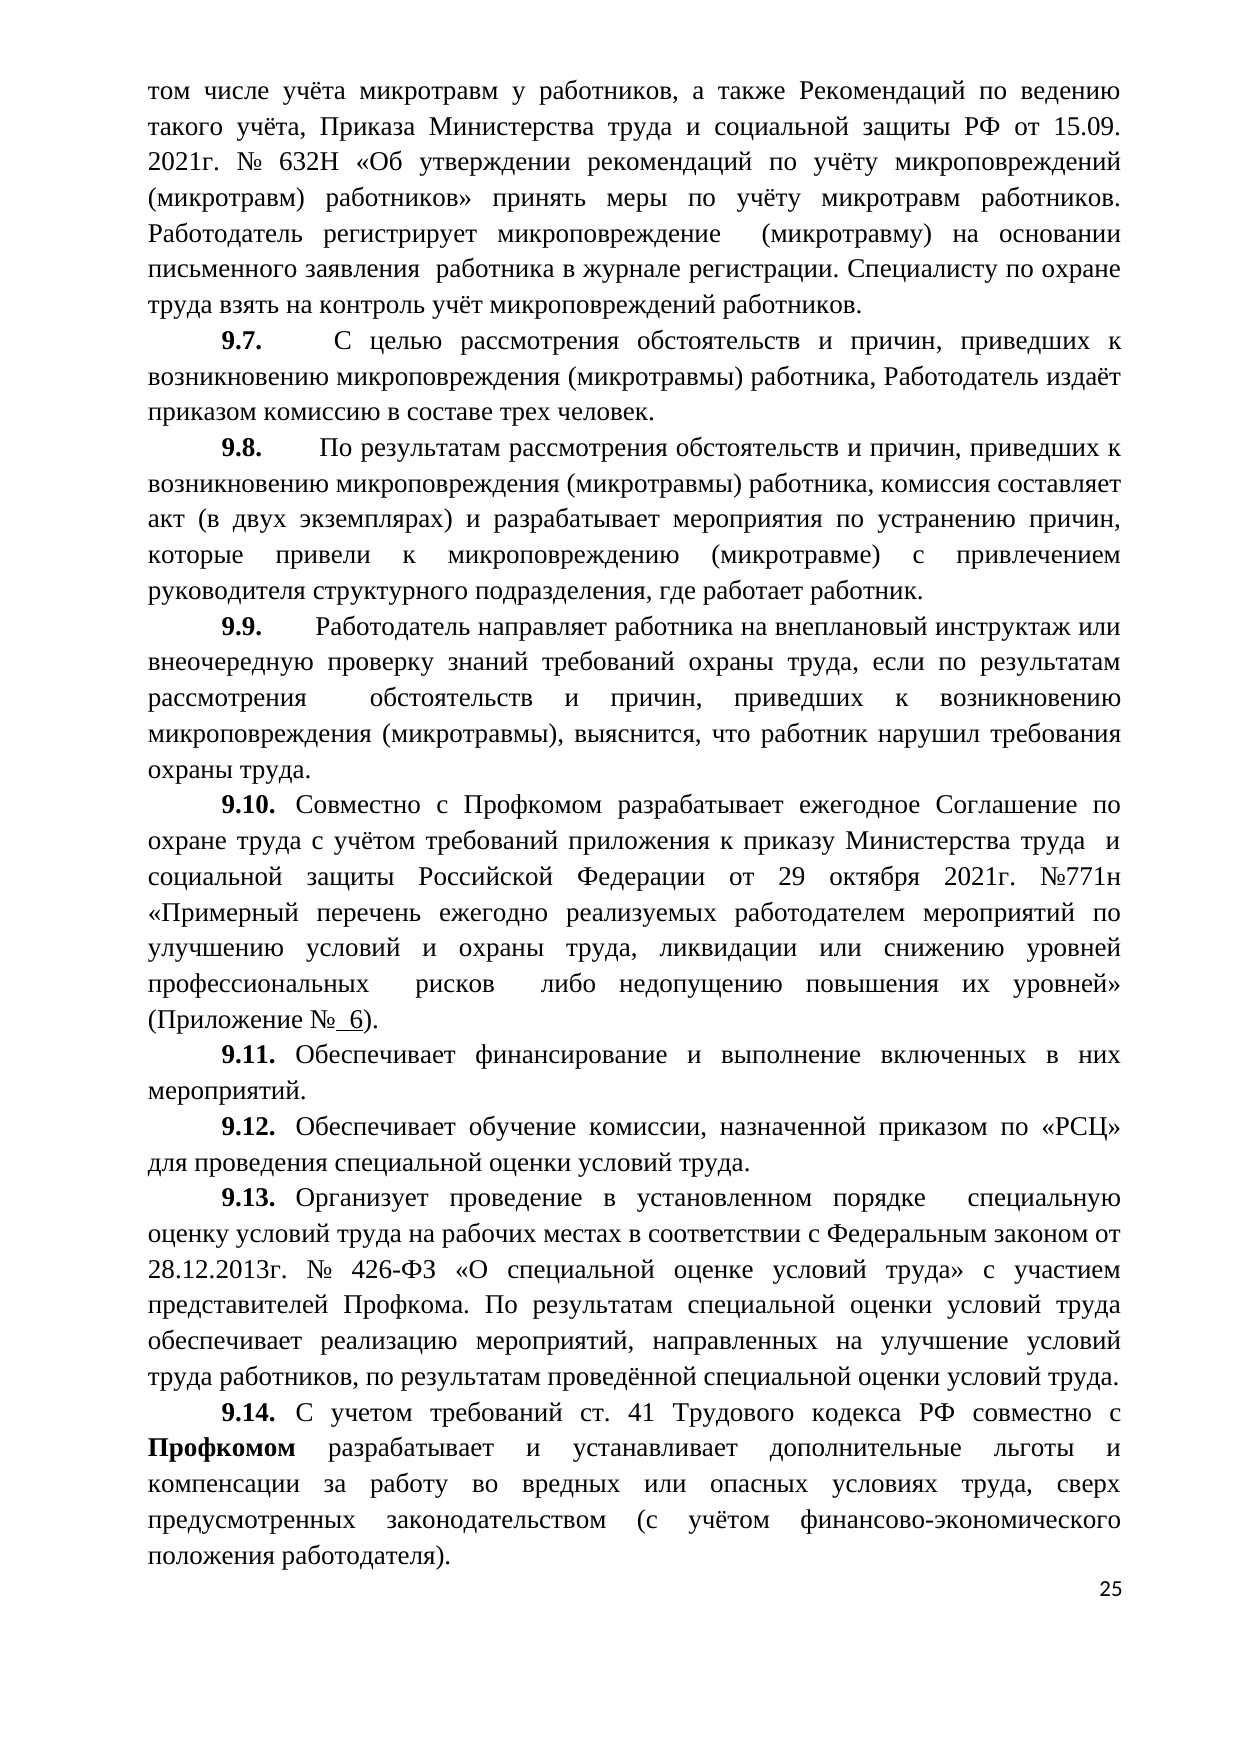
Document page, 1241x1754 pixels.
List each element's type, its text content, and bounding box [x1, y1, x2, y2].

text 9.13. Организует проведение в установленном порядке специальную оценку условий труда на рабочих местах в соответствии с Федеральным законом от 28.12.2013г. № 426-ФЗ «О специальной оценке условий труда» с участием представителей Профкома. По результатам специальной оценки условий труда обеспечивает реализацию мероприятий, направленных на улучшение условий труда работников, по результатам проведённой специальной оценки условий труда. [148, 1181, 1122, 1391]
text 9.9. Работодатель направляет работника на внеплановый инструктаж или внеочередную проверку знаний требований охраны труда, если по результатам рассмотрения обстоятельств и причин, приведших к возникновению микроповреждения (микротравмы), выяснится, что работник нарушил требования охраны труда. [148, 610, 1122, 784]
text 9.7. С целью рассмотрения обстоятельств и причин, приведших к возникновению микроповреждения (микротравмы) работника, Работодатель издаёт приказом комиссию в составе трех человек. [148, 324, 1122, 427]
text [148, 74, 1122, 319]
text 9.12. Обеспечивает обучение комиссии, назначенной приказом по «РСЦ» для проведения специальной оценки условий труда. [148, 1110, 1122, 1177]
text 9.10. Совместно с Профкомом разрабатывает ежегодное Соглашение по охране труда с учётом требований приложения к приказу Министерства труда и социальной защиты Российской Федерации от 29 октября 2021г. №771н «Примерный перечень ежегодно реализуемых работодателем мероприятий по улучшению условий и охраны труда, ликвидации или снижению уровней профессиональных рисков либо недопущению повышения их уровней» (Приложение № 6). [148, 788, 1122, 1034]
text 9.11. Обеспечивает финансирование и выполнение включенных в них мероприятий. [148, 1038, 1122, 1105]
text 9.8. По результатам рассмотрения обстоятельств и причин, приведших к возникновению микроповреждения (микротравмы) работника, комиссия составляет акт (в двух экземплярах) и разрабатывает мероприятия по устранению причин, которые привели к микроповреждению (микротравме) с привлечением руководителя структурного подразделения, где работает работник. [148, 431, 1122, 605]
text 9.14. С учетом требований ст. 41 Трудового кодекса РФ совместно с Профкомом разрабатывает и устанавливает дополнительные льготы и компенсации за работу во вредных или опасных условиях труда, сверх предусмотренных законодательством (с учётом финансово-экономического положения работодателя). [148, 1396, 1122, 1570]
